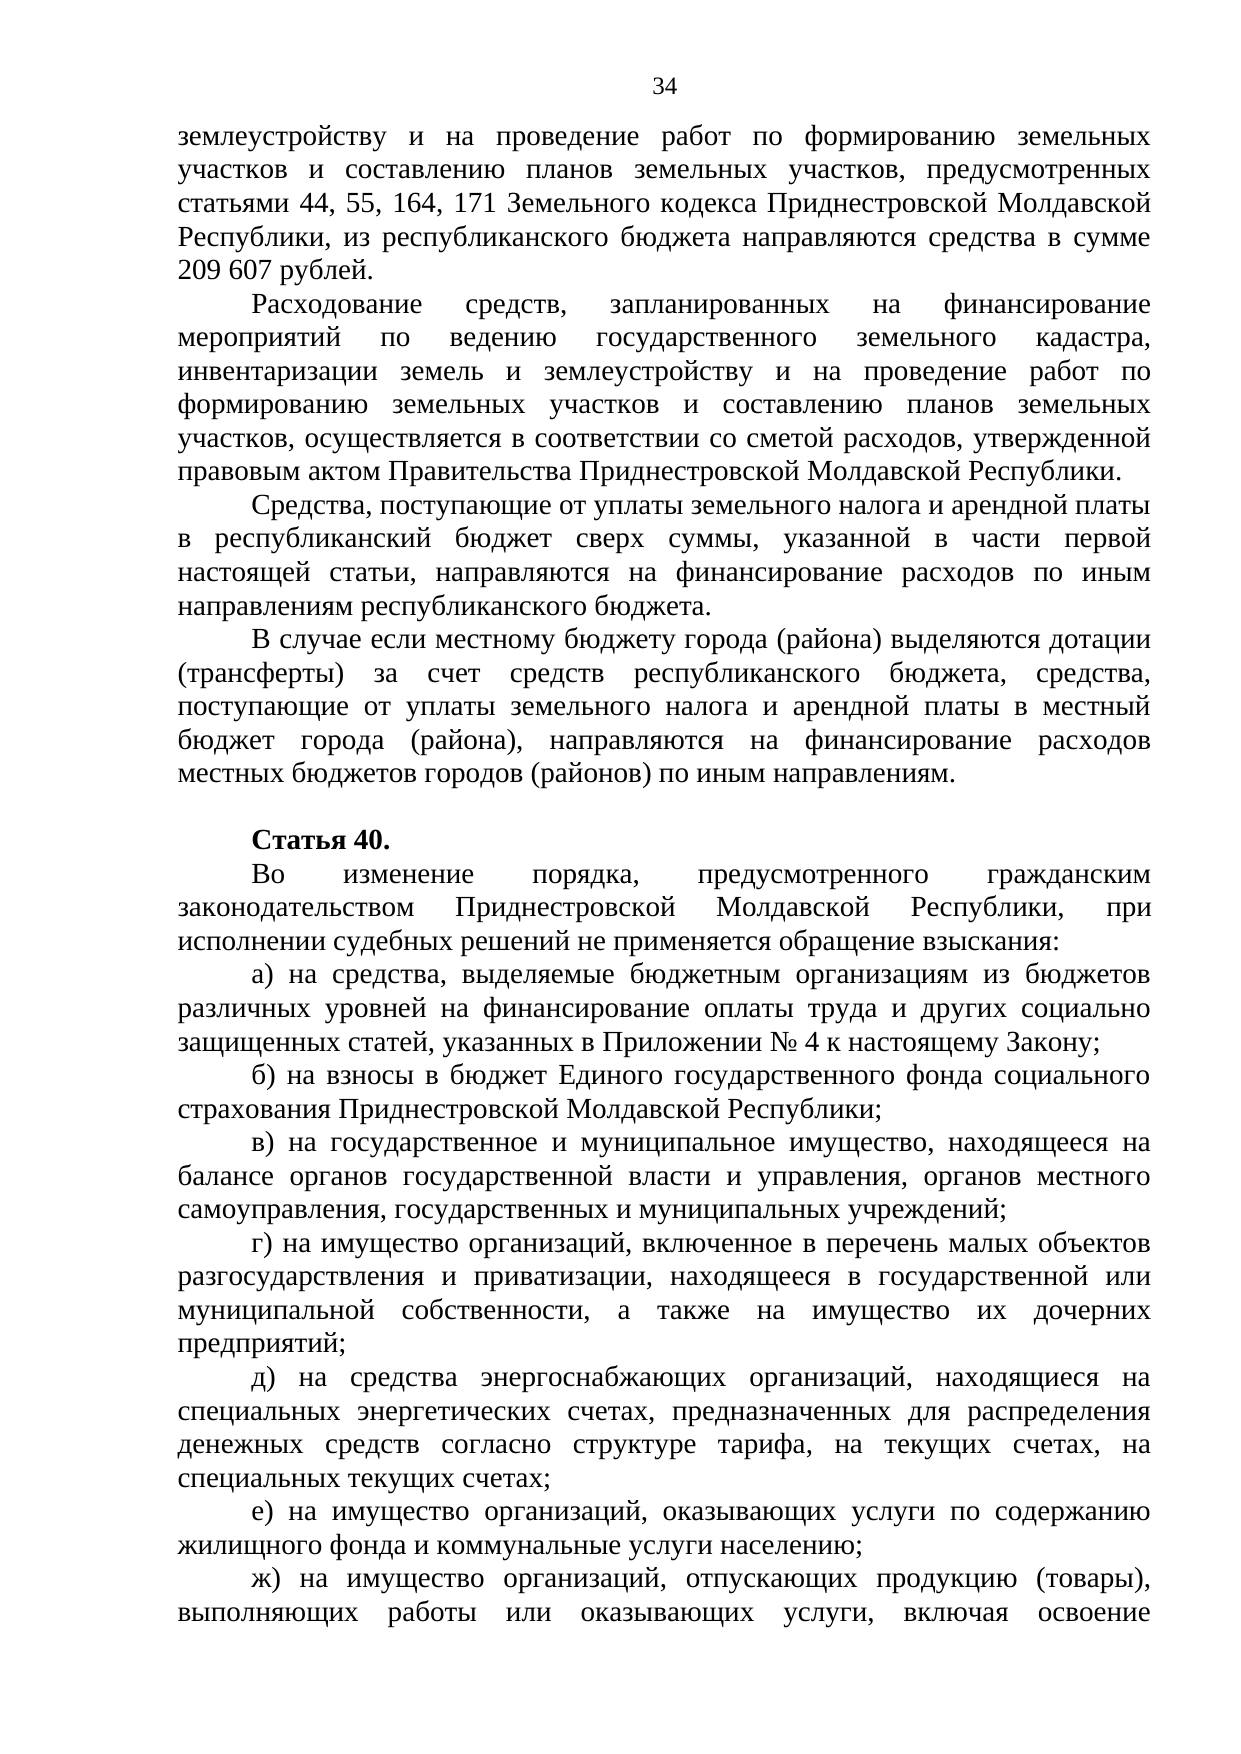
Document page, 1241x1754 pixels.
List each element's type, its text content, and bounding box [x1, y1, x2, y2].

text в) на государственное и муниципальное имущество, находящееся на балансе органов государственной власти и управления, органов местного самоуправления, государственных и муниципальных учреждений; [177, 1124, 1152, 1225]
text г) на имущество организаций, включенное в перечень малых объектов разгосударствления и приватизации, находящееся в государственной или муниципальной собственности, а также на имущество их дочерних предприятий; [177, 1225, 1152, 1359]
text В случае если местному бюджету города (района) выделяются дотации (трансферты) за счет средств республиканского бюджета, средства, поступающие от уплаты земельного налога и арендной платы в местный бюджет города (района), направляются на финансирование расходов местных бюджетов городов (районов) по иным направлениям. [177, 621, 1152, 789]
text д) на средства энергоснабжающих организаций, находящиеся на специальных энергетических счетах, предназначенных для распределения денежных средств согласно структуре тарифа, на текущих счетах, на специальных текущих счетах; [177, 1359, 1152, 1493]
text Статья 40. [177, 822, 1152, 856]
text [177, 118, 1152, 286]
text Средства, поступающие от уплаты земельного налога и арендной платы в республиканский бюджет сверх суммы, указанной в части первой настоящей статьи, направляются на финансирование расходов по иным направлениям республиканского бюджета. [177, 487, 1152, 621]
text Во изменение порядка, предусмотренного гражданским законодательством Приднестровской Молдавской Республики, при исполнении судебных решений не применяется обращение взыскания: [177, 856, 1152, 957]
text е) на имущество организаций, оказывающих услуги по содержанию жилищного фонда и коммунальные услуги населению; [177, 1493, 1152, 1560]
text а) на средства, выделяемые бюджетным организациям из бюджетов различных уровней на финансирование оплаты труда и других социально защищенных статей, указанных в Приложении № 4 к настоящему Закону; [177, 957, 1152, 1057]
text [177, 1560, 1152, 1627]
text б) на взносы в бюджет Единого государственного фонда социального страхования Приднестровской Молдавской Республики; [177, 1057, 1152, 1124]
text Расходование средств, запланированных на финансирование мероприятий по ведению государственного земельного кадастра, инвентаризации земель и землеустройству и на проведение работ по формированию земельных участков и составлению планов земельных участков, осуществляется в соответствии со сметой расходов, утвержденной правовым актом Правительства Приднестровской Молдавской Республики. [177, 286, 1152, 487]
